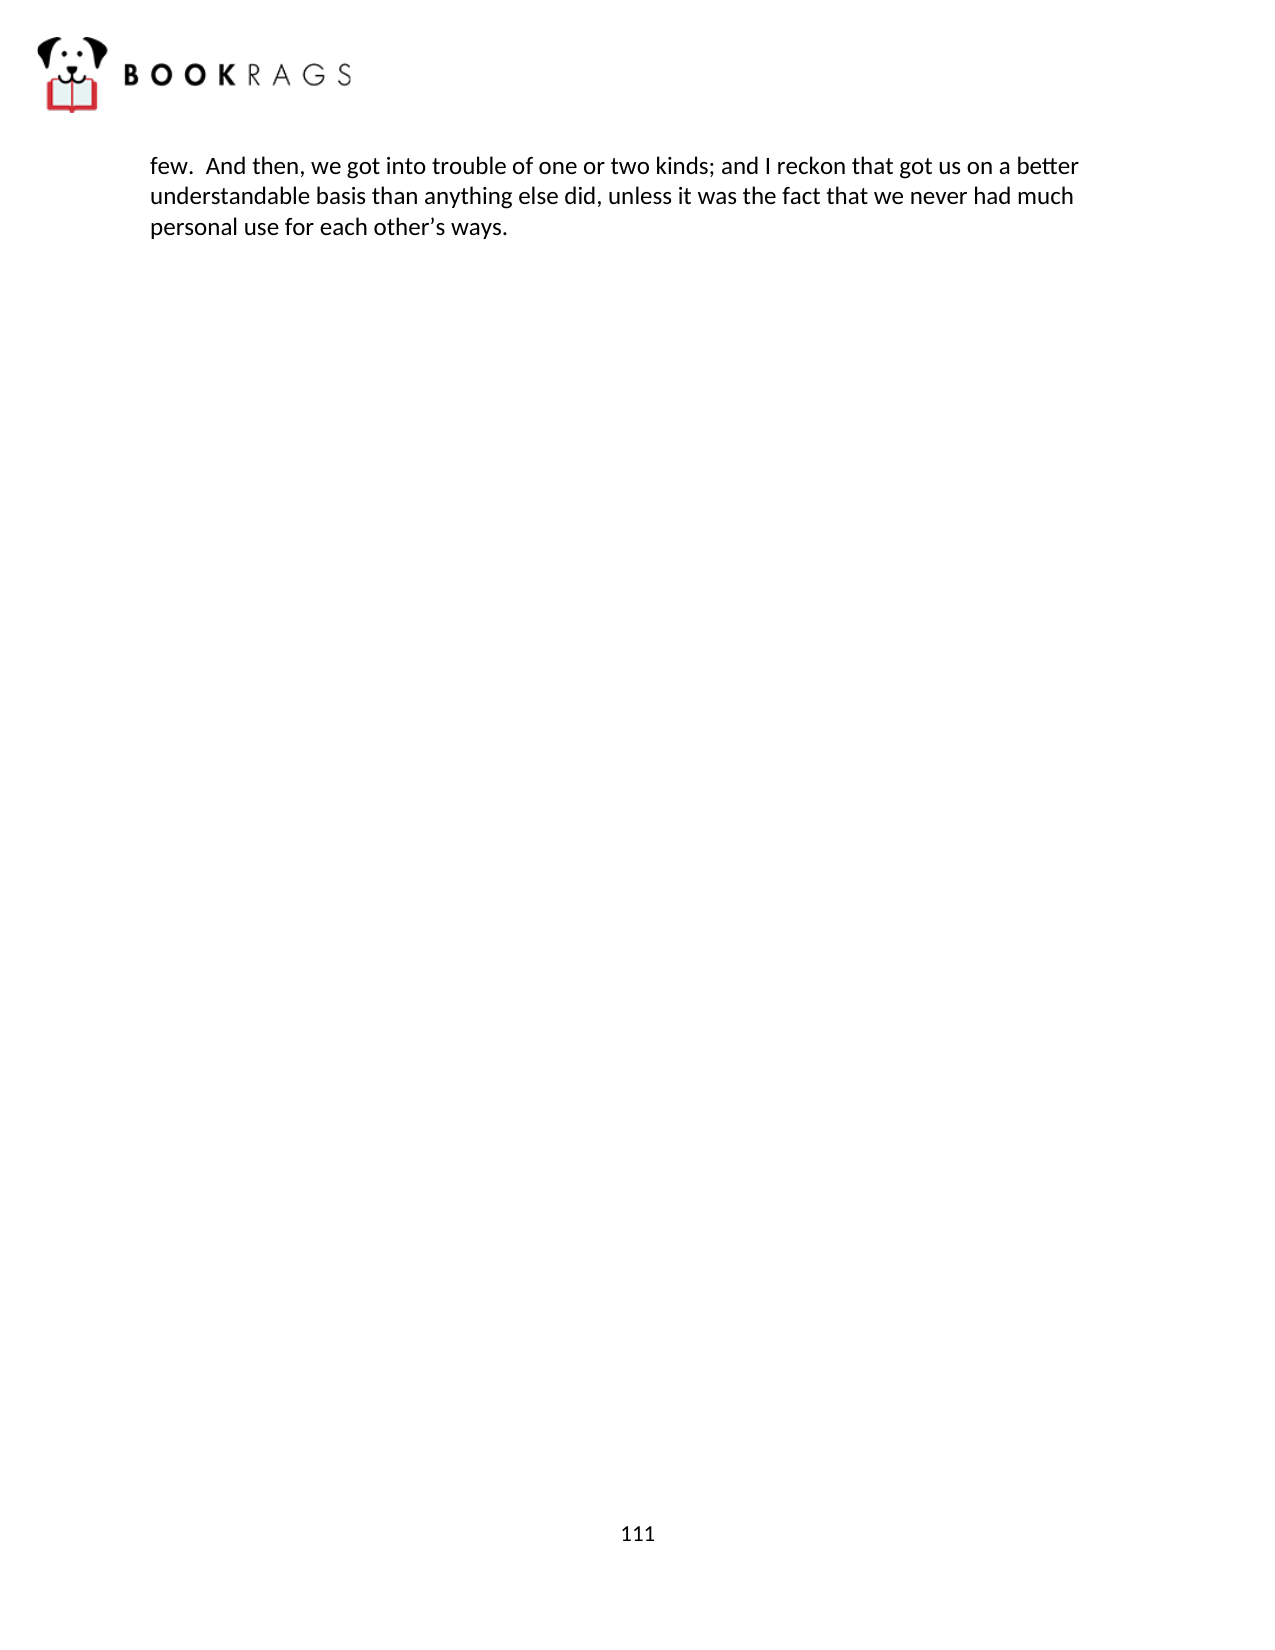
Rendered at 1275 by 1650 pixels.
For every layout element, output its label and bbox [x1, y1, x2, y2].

text [150, 150, 1125, 242]
picture [37, 37, 351, 113]
